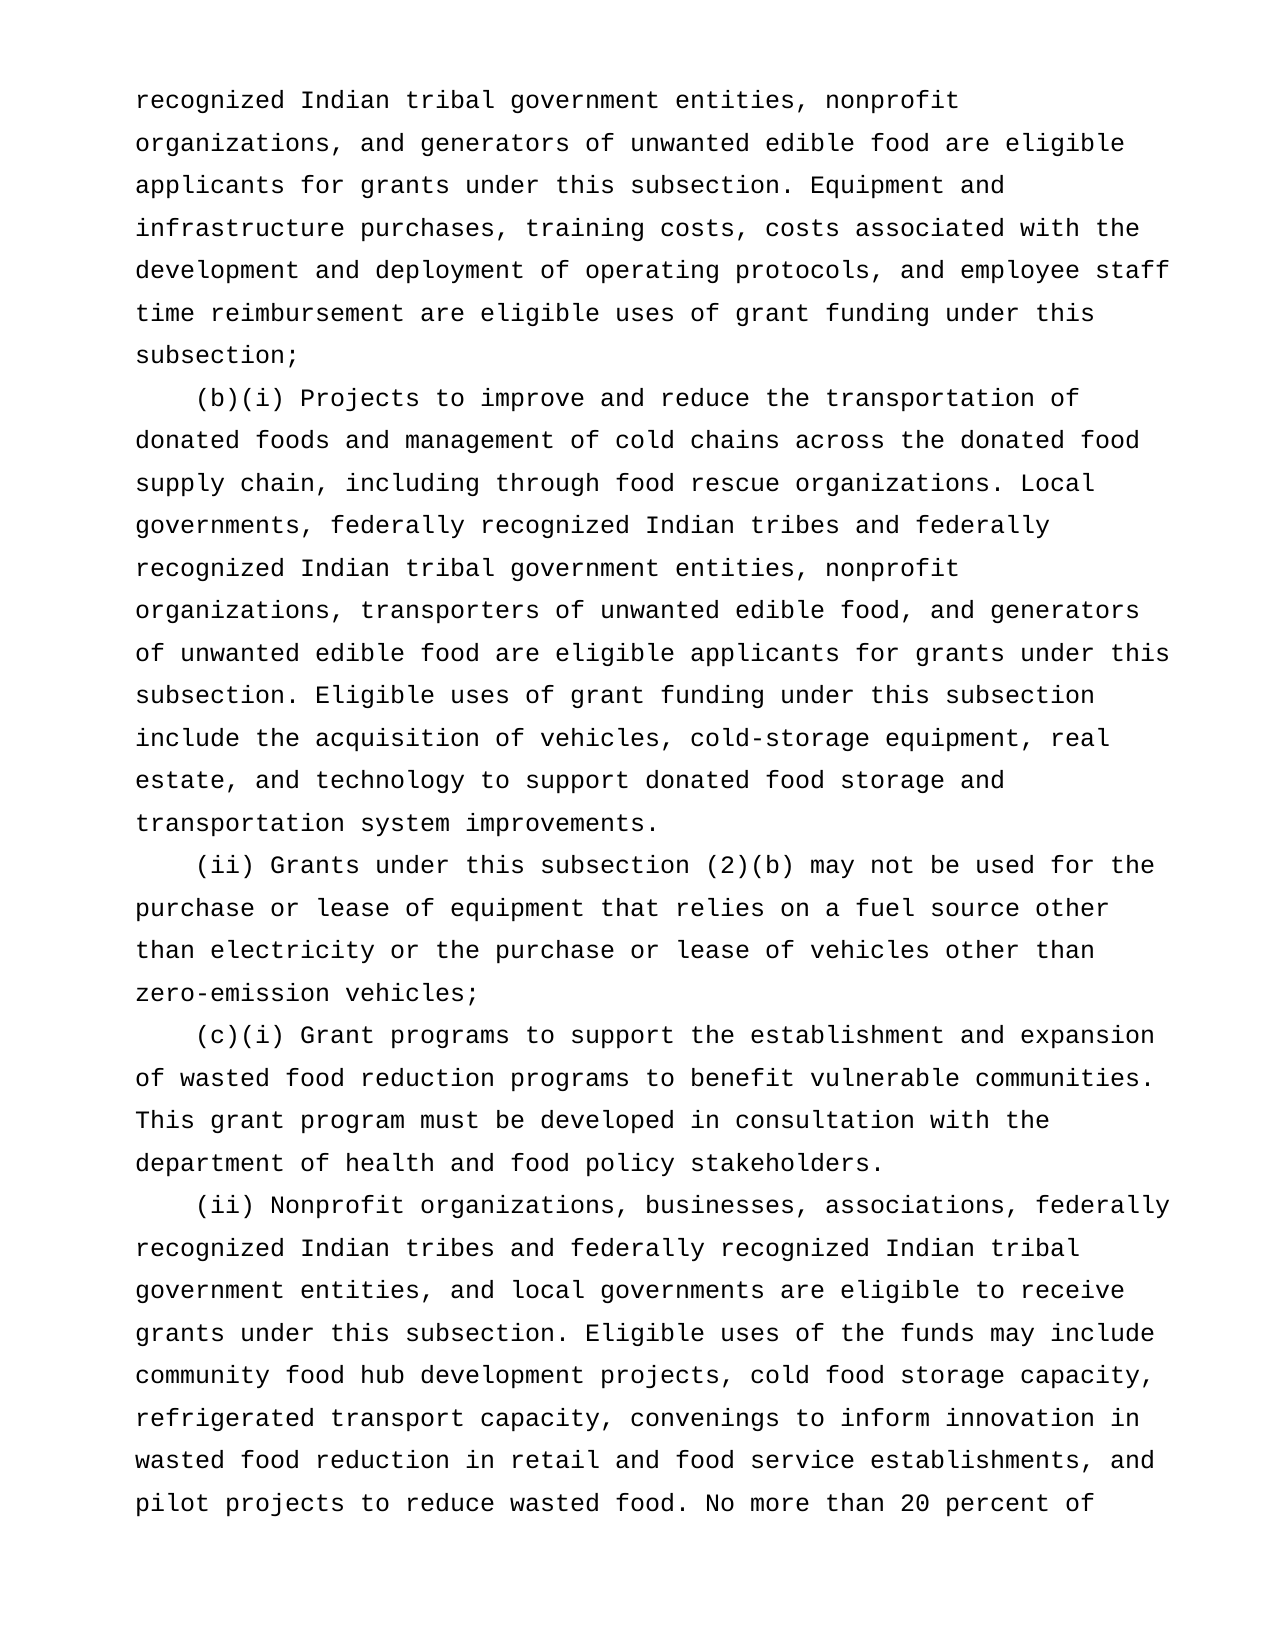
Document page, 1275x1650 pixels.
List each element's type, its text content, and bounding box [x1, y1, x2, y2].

text (b)(i) Projects to improve and reduce the transportation of donated foods and management of cold chains across the donated food supply chain, including through food rescue organizations. Local governments, federally recognized Indian tribes and federally recognized Indian tribal government entities, nonprofit organizations, transporters of unwanted edible food, and generators of unwanted edible food are eligible applicants for grants under this subsection. Eligible uses of grant funding under this subsection include the acquisition of vehicles, cold-storage equipment, real estate, and technology to support donated food storage and transportation system improvements. [135, 372, 1170, 840]
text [135, 1180, 1170, 1520]
text (c)(i) Grant programs to support the establishment and expansion of wasted food reduction programs to benefit vulnerable communities. This grant program must be developed in consultation with the department of health and food policy stakeholders. [135, 1010, 1170, 1180]
text (ii) Grants under this subsection (2)(b) may not be used for the purchase or lease of equipment that relies on a fuel source other than electricity or the purchase or lease of vehicles other than zero-emission vehicles; [135, 840, 1170, 1010]
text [135, 75, 1170, 372]
